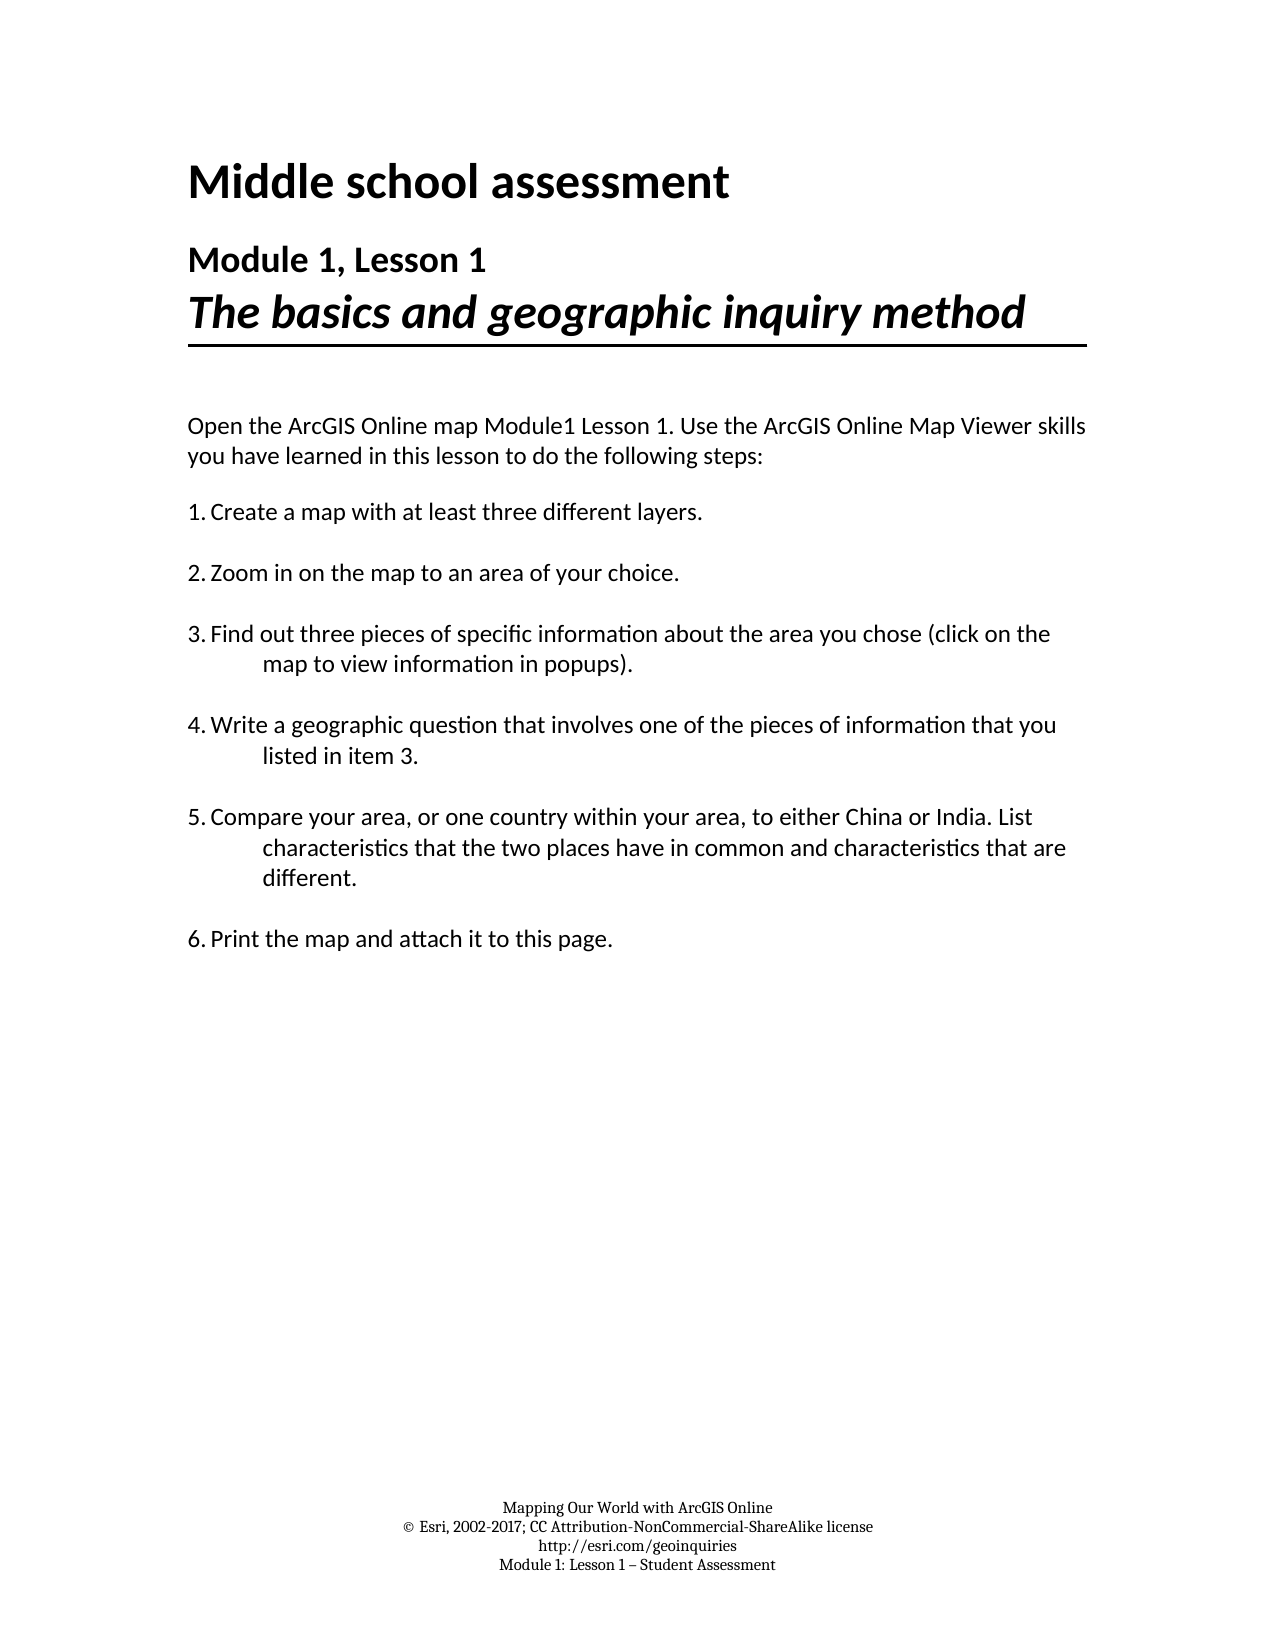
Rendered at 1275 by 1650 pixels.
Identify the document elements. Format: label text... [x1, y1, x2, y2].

list Print the map and attach it to this page. [187, 923, 1087, 954]
title The basics and geographic inquiry method [187, 282, 1087, 347]
list Write a geographic question that involves one of the pieces of information that you listed in item 3. [187, 710, 1087, 771]
text Open the ArcGIS Online map Module1 Lesson 1. Use the ArcGIS Online Map Viewer skills you have learned in this lesson to do the following steps: [187, 410, 1087, 471]
list Create a map with at least three different layers. [187, 496, 1087, 527]
list Compare your area, or one country within your area, to either China or India. List characteristics that the two places have in common and characteristics that are different. [187, 801, 1087, 893]
text Module 1, Lesson 1 [187, 236, 1087, 282]
text Middle school assessment [187, 150, 1087, 211]
list Find out three pieces of specific information about the area you chose (click on the map to view information in popups). [187, 618, 1087, 679]
list Zoom in on the map to an area of your choice. [187, 557, 1087, 588]
